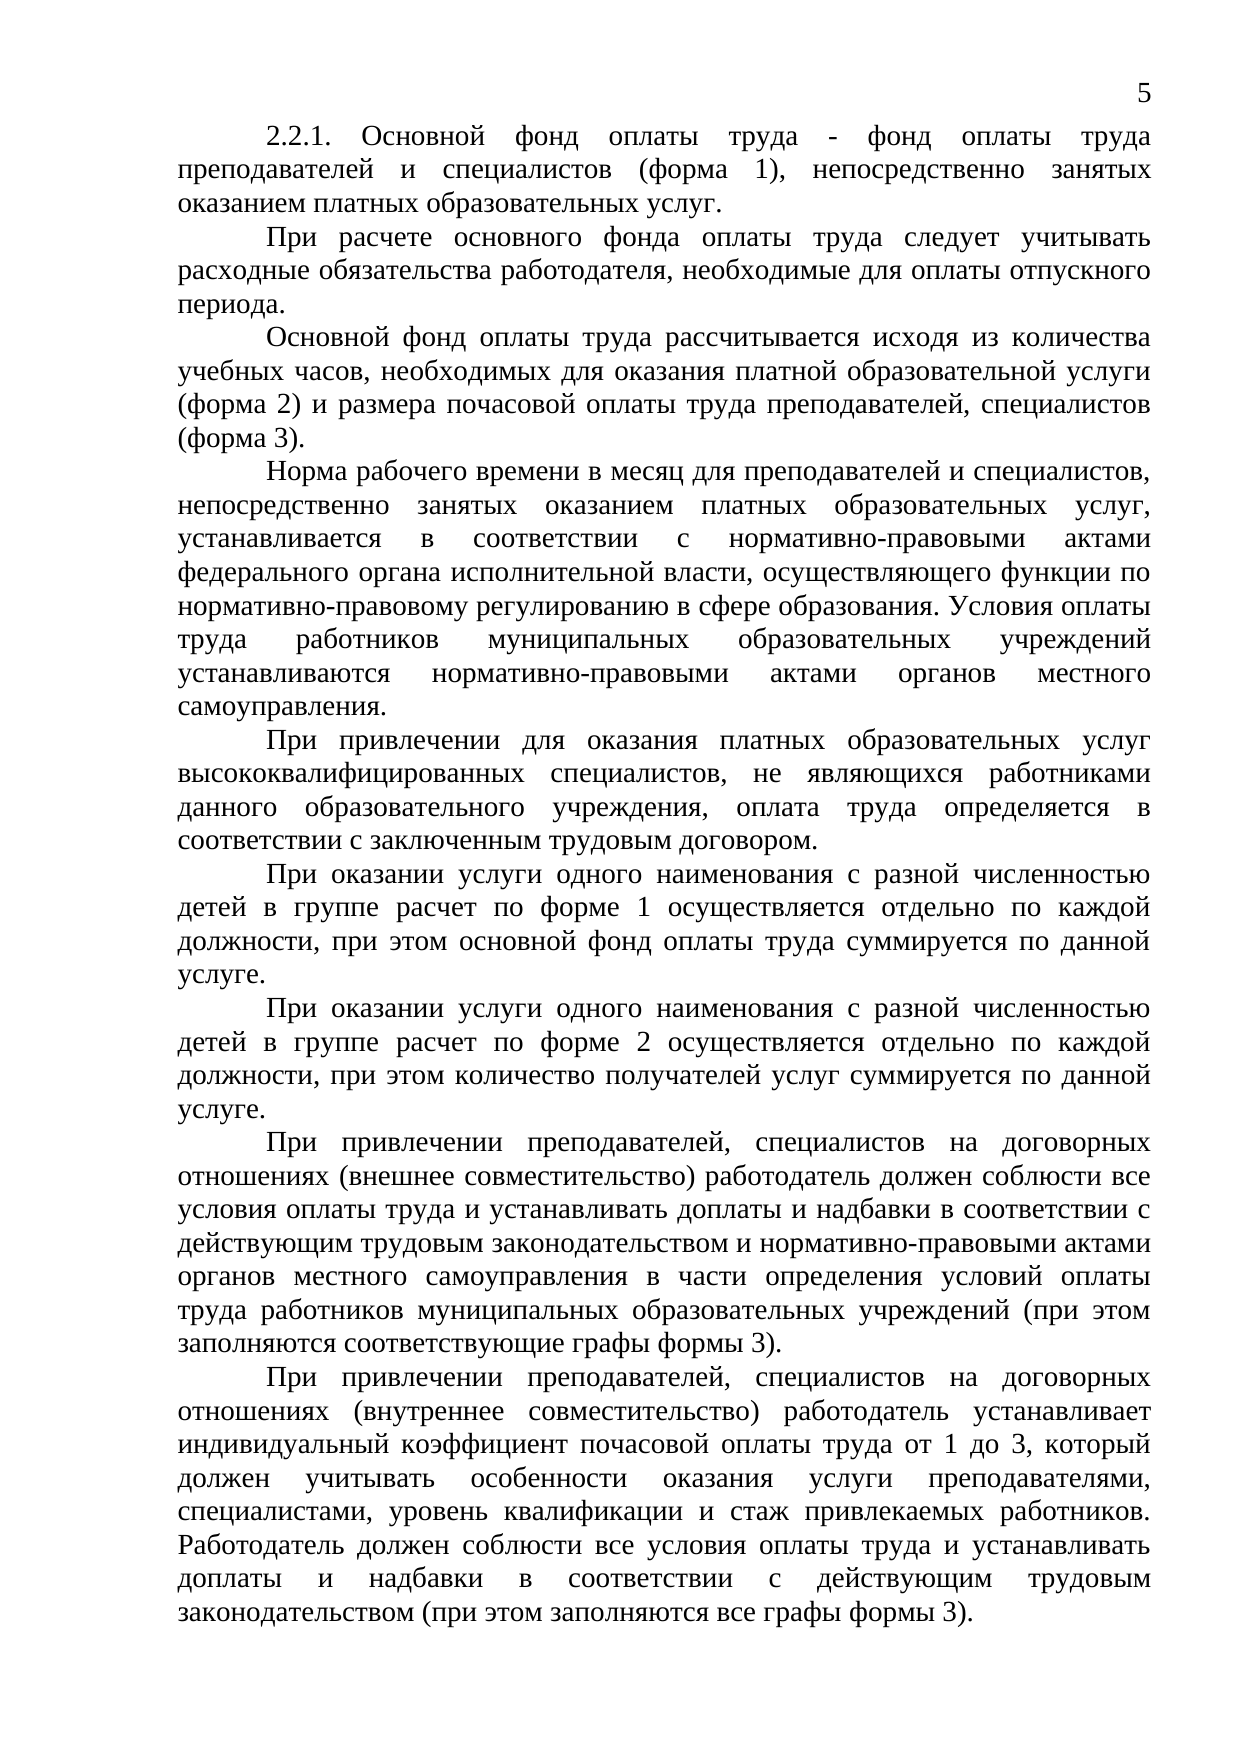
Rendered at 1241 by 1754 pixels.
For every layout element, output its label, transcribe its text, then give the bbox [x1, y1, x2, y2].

text При привлечении для оказания платных образовательных услуг высококвалифицированных специалистов, не являющихся работниками данного образовательного учреждения, оплата труда определяется в соответствии с заключенным трудовым договором. [177, 722, 1152, 856]
text При привлечении преподавателей, специалистов на договорных отношениях (внешнее совместительство) работодатель должен соблюсти все условия оплаты труда и устанавливать доплаты и надбавки в соответствии с действующим трудовым законодательством и нормативно-правовыми актами органов местного самоуправления в части определения условий оплаты труда работников муниципальных образовательных учреждений (при этом заполняются соответствующие графы формы 3). [177, 1124, 1152, 1359]
text Основной фонд оплаты труда рассчитывается исходя из количества учебных часов, необходимых для оказания платной образовательной услуги (форма 2) и размера почасовой оплаты труда преподавателей, специалистов (форма 3). [177, 319, 1152, 453]
text При привлечении преподавателей, специалистов на договорных отношениях (внутреннее совместительство) работодатель устанавливает индивидуальный коэффициент почасовой оплаты труда от 1 до 3, который должен учитывать особенности оказания услуги преподавателями, специалистами, уровень квалификации и стаж привлекаемых работников. Работодатель должен соблюсти все условия оплаты труда и устанавливать доплаты и надбавки в соответствии с действующим трудовым законодательством (при этом заполняются все графы формы 3). [177, 1359, 1152, 1627]
text При расчете основного фонда оплаты труда следует учитывать расходные обязательства работодателя, необходимые для оплаты отпускного периода. [177, 219, 1152, 319]
text 2.2.1. Основной фонд оплаты труда - фонд оплаты труда преподавателей и специалистов (форма 1), непосредственно занятых оказанием платных образовательных услуг. [177, 118, 1152, 219]
text При оказании услуги одного наименования с разной численностью детей в группе расчет по форме 1 осуществляется отдельно по каждой должности, при этом основной фонд оплаты труда суммируется по данной услуге. [177, 856, 1152, 990]
text Норма рабочего времени в месяц для преподавателей и специалистов, непосредственно занятых оказанием платных образовательных услуг, устанавливается в соответствии с нормативно-правовыми актами федерального органа исполнительной власти, осуществляющего функции по нормативно-правовому регулированию в сфере образования. Условия оплаты труда работников муниципальных образовательных учреждений устанавливаются нормативно-правовыми актами органов местного самоуправления. [177, 453, 1152, 722]
text При оказании услуги одного наименования с разной численностью детей в группе расчет по форме 2 осуществляется отдельно по каждой должности, при этом количество получателей услуг суммируется по данной услуге. [177, 990, 1152, 1124]
